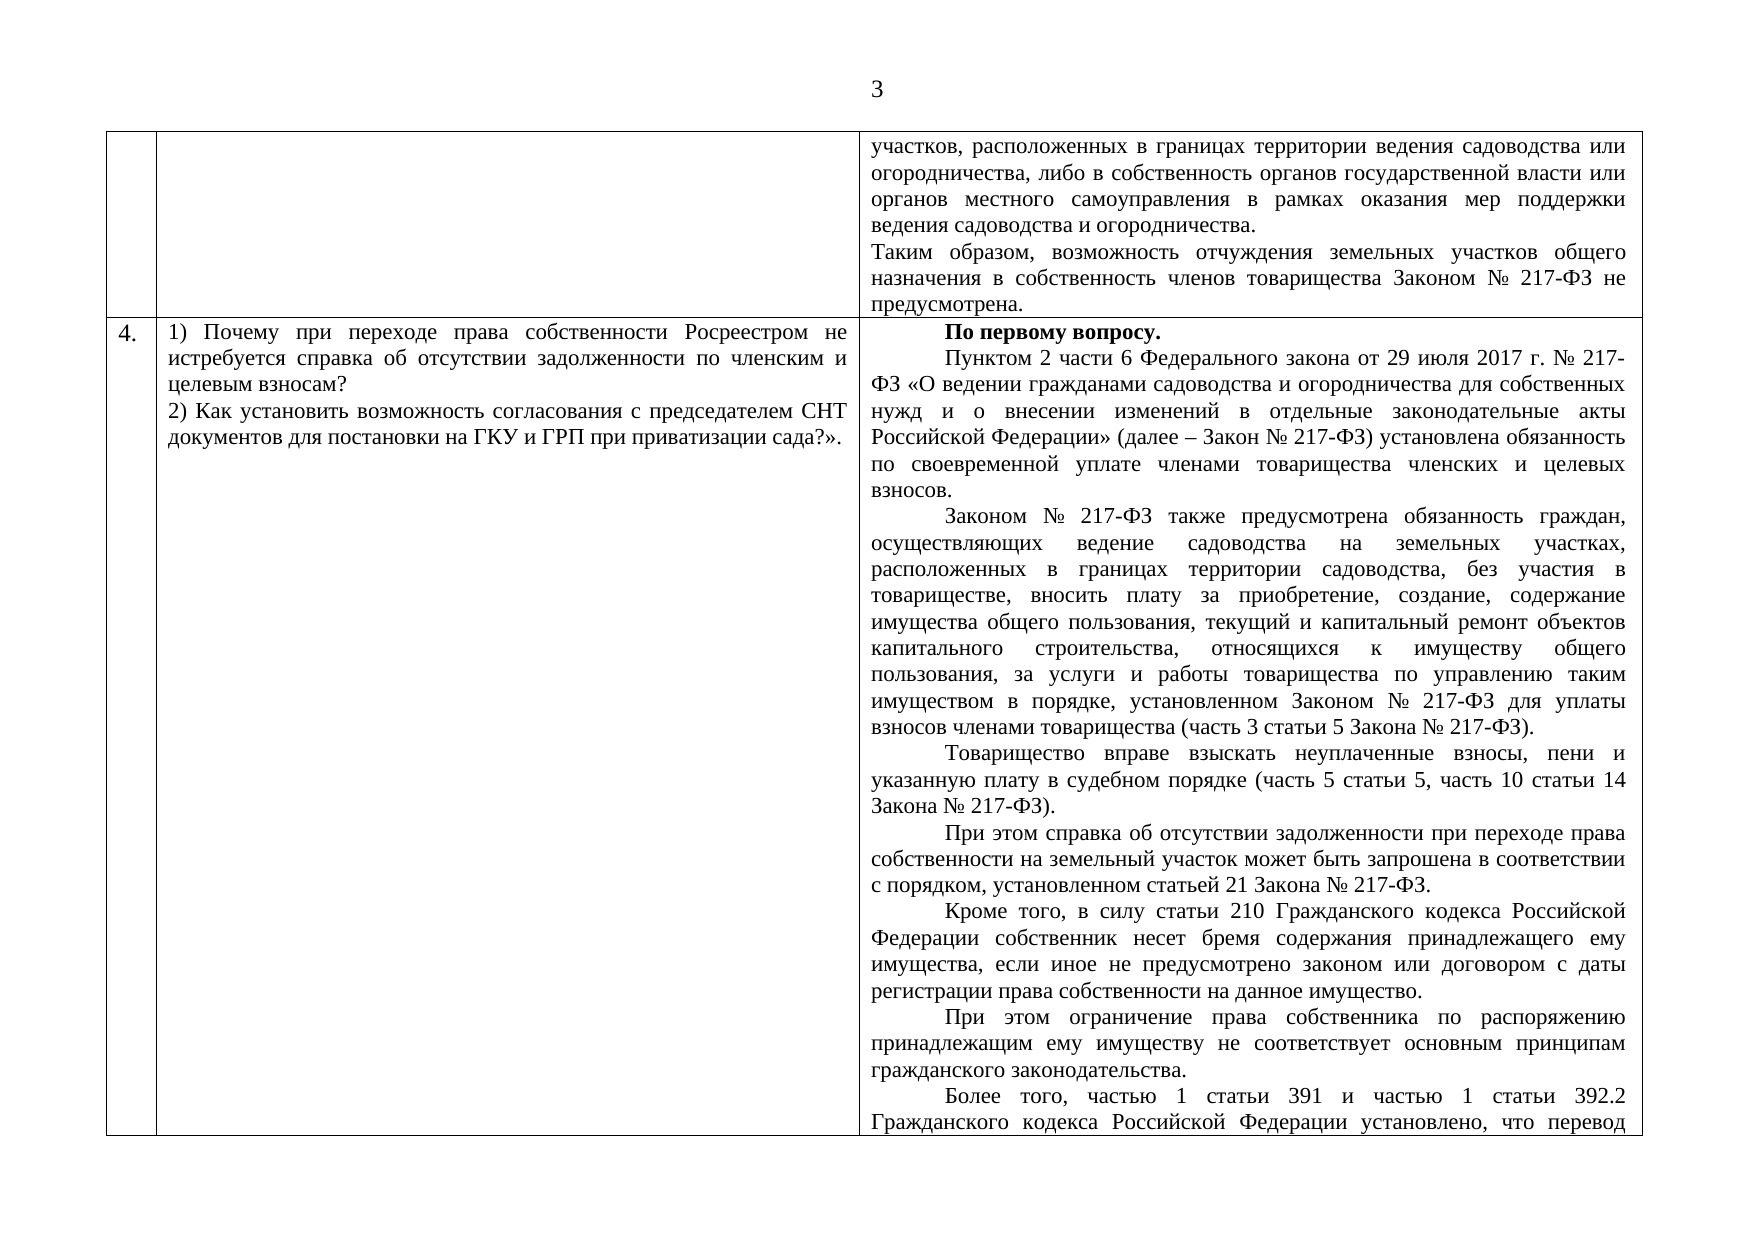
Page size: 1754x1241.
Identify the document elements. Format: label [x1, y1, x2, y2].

table_cell [107, 132, 156, 317]
table_cell [860, 132, 1642, 317]
table_cell [107, 318, 156, 1135]
table_cell [157, 132, 859, 317]
table_cell [860, 318, 1642, 1135]
table_cell [157, 318, 859, 1135]
